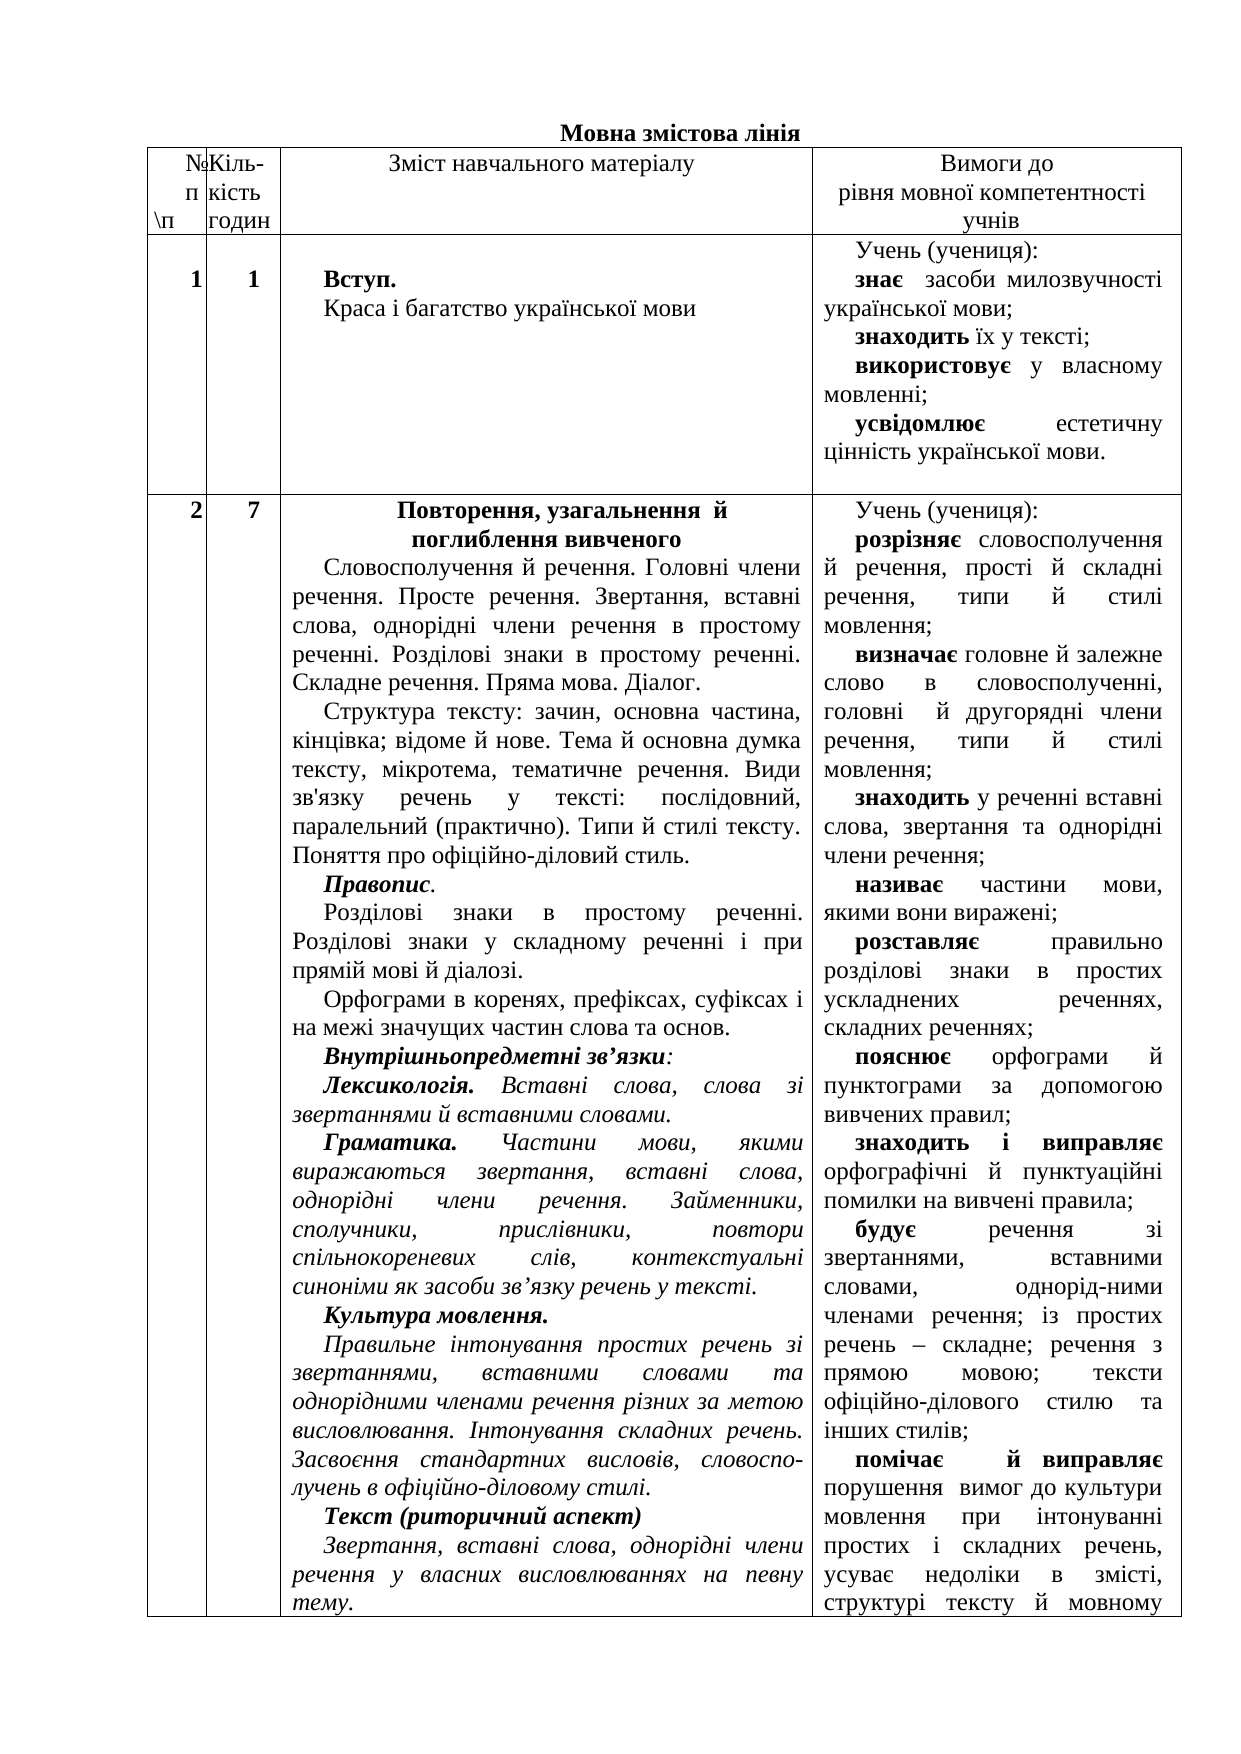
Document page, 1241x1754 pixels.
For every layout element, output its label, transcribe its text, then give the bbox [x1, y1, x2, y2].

table_header Вимоги до рівня мовної компетентності учнів [813, 148, 1181, 234]
table_cell Учень (учениця): знає засоби милозвучності української мови; знаходить їх у тексті; використовує у власному мовленні; усвідомлює естетичну цінність української мови. [813, 235, 1181, 494]
table_cell 1 [207, 235, 280, 494]
table_cell 1 [148, 235, 206, 494]
text Мовна змістова лінія [177, 118, 1152, 147]
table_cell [281, 495, 812, 1616]
table_cell 2 [148, 495, 206, 1616]
table_cell Вступ. Краса і багатство української мови [281, 235, 812, 494]
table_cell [813, 495, 1181, 1616]
table_header № п\п [148, 148, 206, 234]
table_cell 7 [207, 495, 280, 1616]
table_header Кіль- кість годин [207, 148, 280, 234]
table_header Зміст навчального матеріалу [281, 148, 812, 234]
